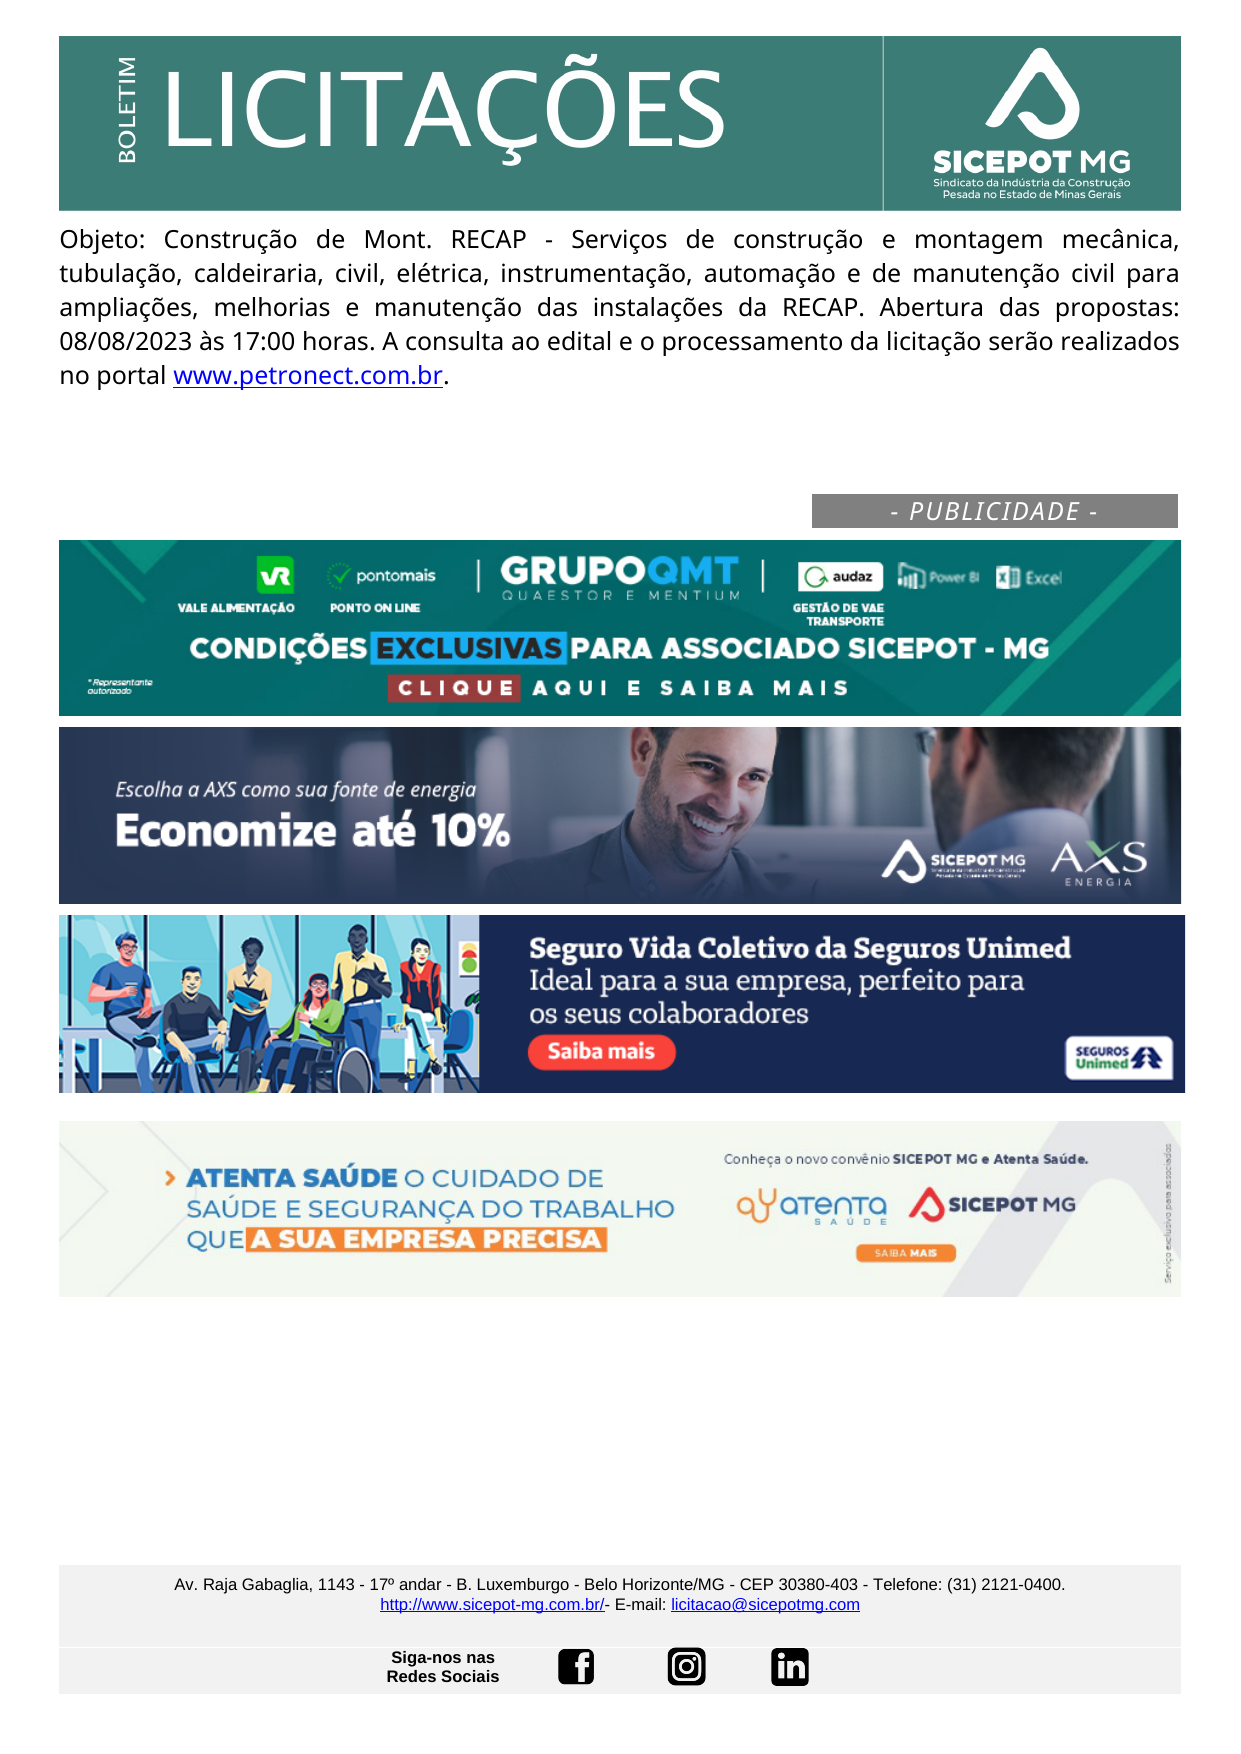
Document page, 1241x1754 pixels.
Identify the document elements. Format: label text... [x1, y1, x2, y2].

picture [59, 727, 1182, 904]
picture [771, 1648, 809, 1686]
picture [59, 36, 1181, 211]
picture [59, 1121, 1182, 1297]
picture [557, 1648, 594, 1685]
text Objeto: Construção de Mont. RECAP - Serviços de construção e montagem mecânica, tubulação, caldeiraria, civil, elétrica, instrumentação, automação e de manutenção civil para ampliações, melhorias e manutenção das instalações da RECAP. Abertura das propostas: 08/08/2023 às 17:00 horas. A consulta ao edital e o processamento da licitação serão realizados no portal www.petronect.com.br. [59, 221, 1181, 392]
picture [59, 540, 1182, 716]
picture [59, 915, 1186, 1093]
text - PUBLICIDADE - [812, 494, 1178, 528]
picture [667, 1647, 706, 1686]
